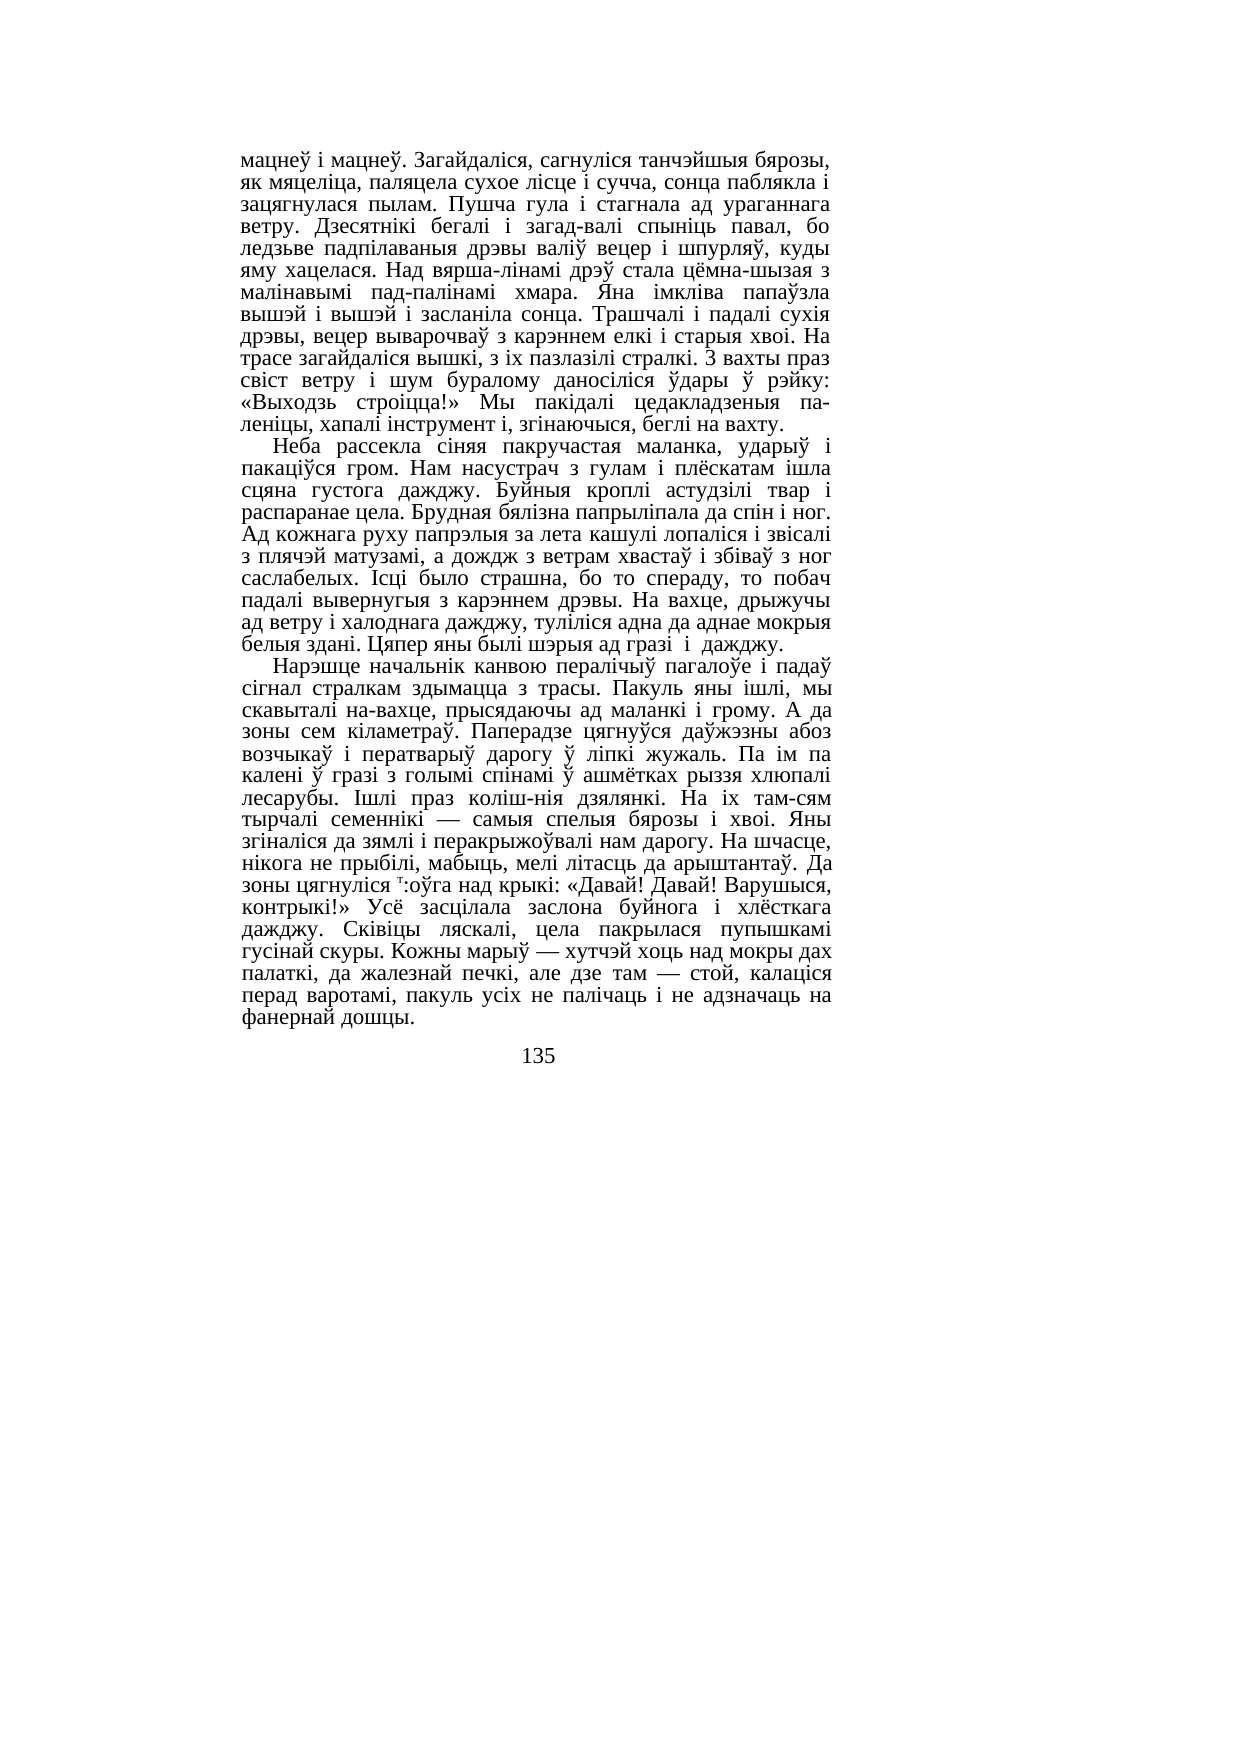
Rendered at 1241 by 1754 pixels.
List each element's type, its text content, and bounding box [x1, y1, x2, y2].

text Нарэшце начальнік канвою пералічыў пагалоўе і падаў сігнал стралкам здымацца з трасы. Пакуль яны ішлі, мы скавыталі на-вахце, прысядаючы ад маланкі і грому. А да зоны сем кіламетраў. Паперадзе цягнуўся даўжэзны абоз возчыкаў і ператварыў дарогу ў ліпкі жужаль. Па ім па калені ў гразі з голымі спінамі ў ашмётках рыззя хлюпалі лесарубы. Ішлі праз коліш-нія дзялянкі. На іх там-сям тырчалі семеннікі — самыя спелыя бярозы і хвоі. Яны згіналіся да зямлі і перакрыжоўвалі нам дарогу. На шчасце, нікога не прыбілі, мабыць, мелі літасць да арыштантаў. Да зоны цягнуліся т:оўга над крыкі: «Давай! Давай! Варушыся, контрыкі!» Усё засцілала заслона буйнога і хлёсткага дажджу. Сківіцы ляскалі, цела пакрылася пупышкамі гусінай скуры. Кожны марыў — хутчэй хоць над мокры дах палаткі, да жалезнай печкі, але дзе там — стой, калаціся перад варотамі, пакуль усіх не палічаць і не адзначаць на фанернай дошцы. [242, 656, 832, 1029]
text мацнеў і мацнеў. Загайдаліся, сагнуліся танчэйшыя бярозы, як мяцеліца, паляцела сухое лісце і сучча, сонца паблякла і зацягнулася пылам. Пушча гула і стагнала ад ураганнага ветру. Дзесятнікі бегалі і загад-валі спыніць павал, бо ледзьве падпілаваныя дрэвы валіў вецер і шпурляў, куды яму хацелася. Над вярша-лінамі дрэў стала цёмна-шызая з малінавымі пад-палінамі хмара. Яна імкліва папаўзла вышэй і вышэй і засланіла сонца. Трашчалі і падалі сухія дрэвы, вецер выварочваў з карэннем елкі і старыя хвоі. На трасе загайдаліся вышкі, з іх пазлазілі стралкі. 3 вахты праз свіст ветру і шум буралому даносіліся ўдары ў рэйку: «Выходзь строіцца!» Мы пакідалі цедакладзеныя па-леніцы, хапалі інструмент і, згінаючыся, беглі на вахту. [240, 150, 831, 436]
text 135 [244, 1042, 832, 1068]
text Неба рассекла сіняя пакручастая маланка, ударыў і пакаціўся гром. Нам насустрач з гулам і плёскатам ішла сцяна густога дажджу. Буйныя кроплі астудзілі твар і распаранае цела. Брудная бялізна папрыліпала да спін і ног. Ад кожнага руху папрэлыя за лета кашулі лопаліся і звісалі з плячэй матузамі, а дождж з ветрам хвастаў і збіваў з ног саслабелых. Ісці было страшна, бо то спераду, то побач падалі вывернугыя з карэннем дрэвы. На вахце, дрыжучы ад ветру і халоднага дажджу, туліліся адна да аднае мокрыя белыя здані. Цяпер яны былі шэрыя ад гразі і дажджу. [241, 436, 831, 656]
